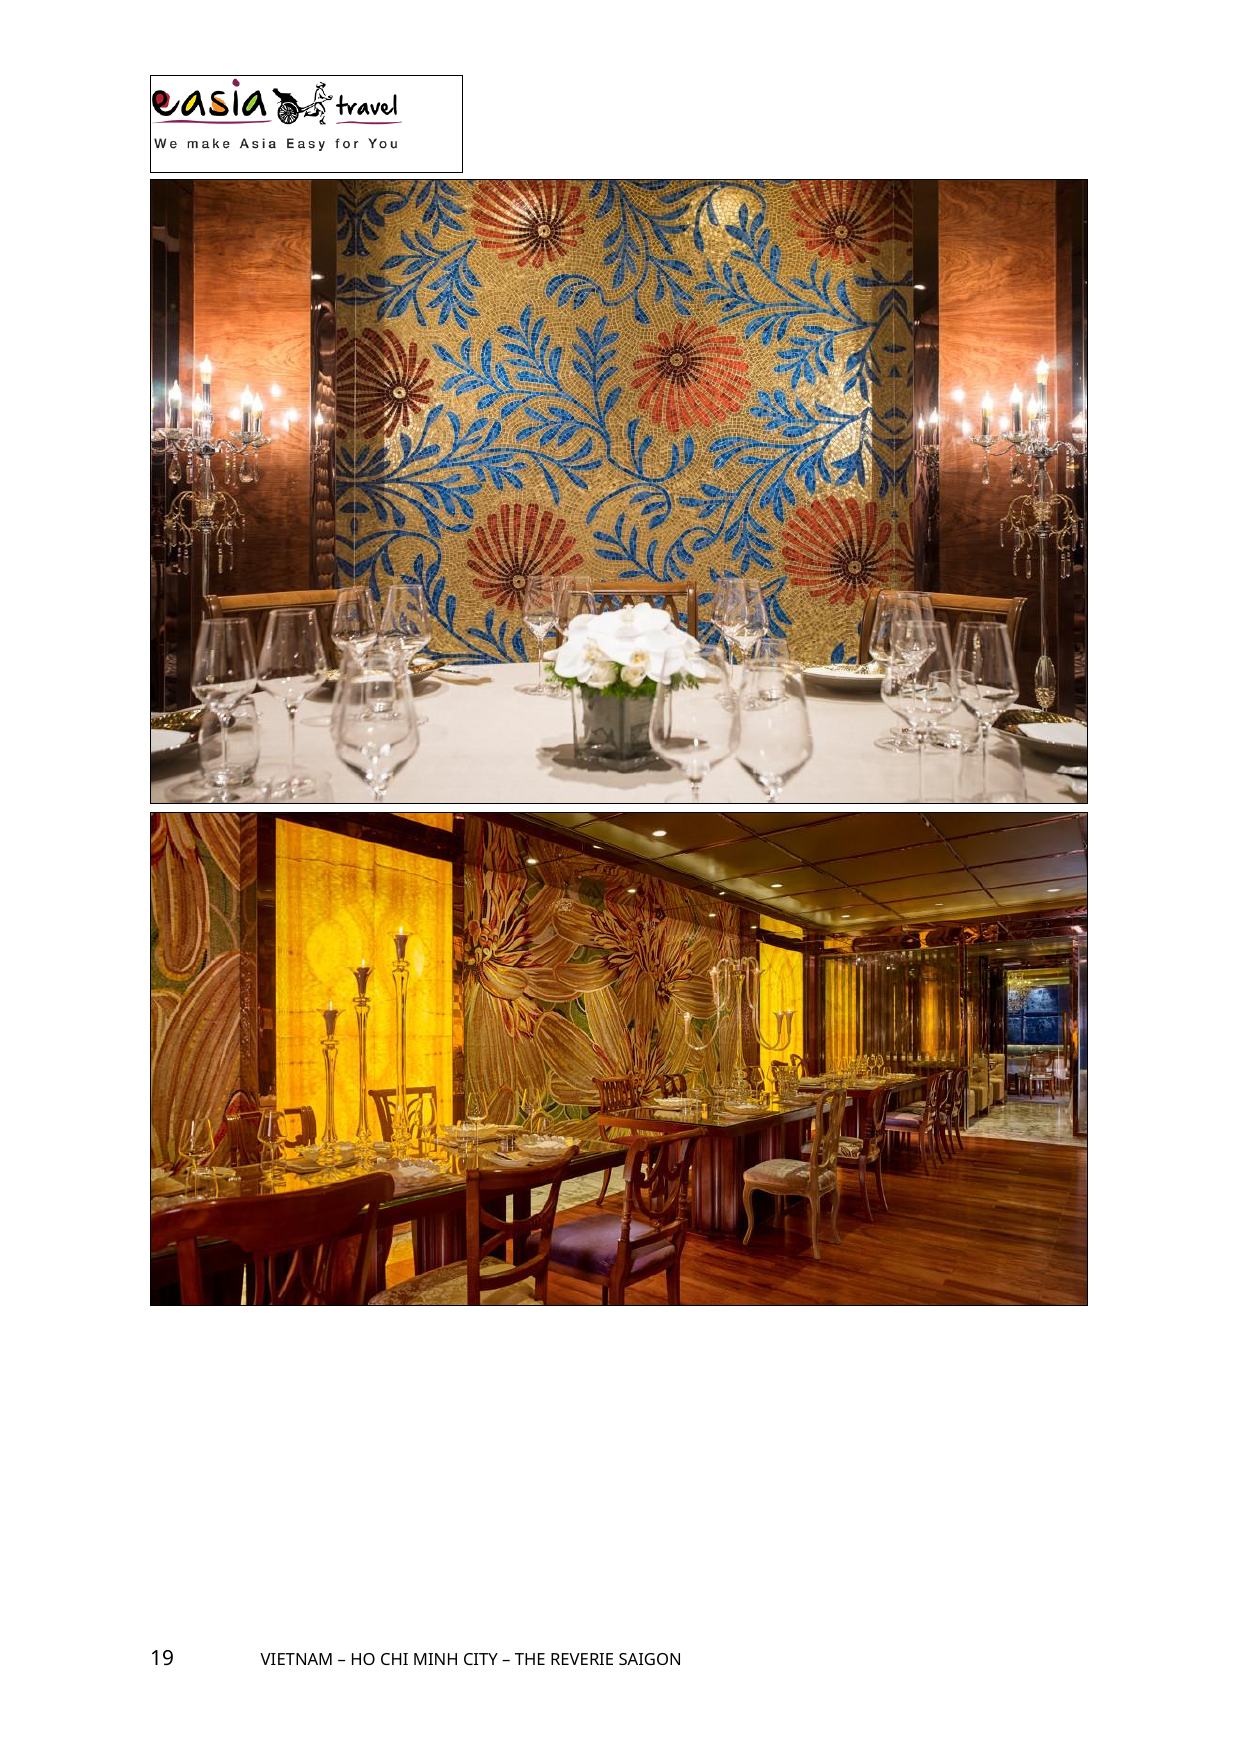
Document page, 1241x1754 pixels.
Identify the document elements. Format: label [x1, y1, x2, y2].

picture [151, 813, 1087, 1305]
picture [151, 180, 1087, 803]
picture [151, 76, 462, 172]
